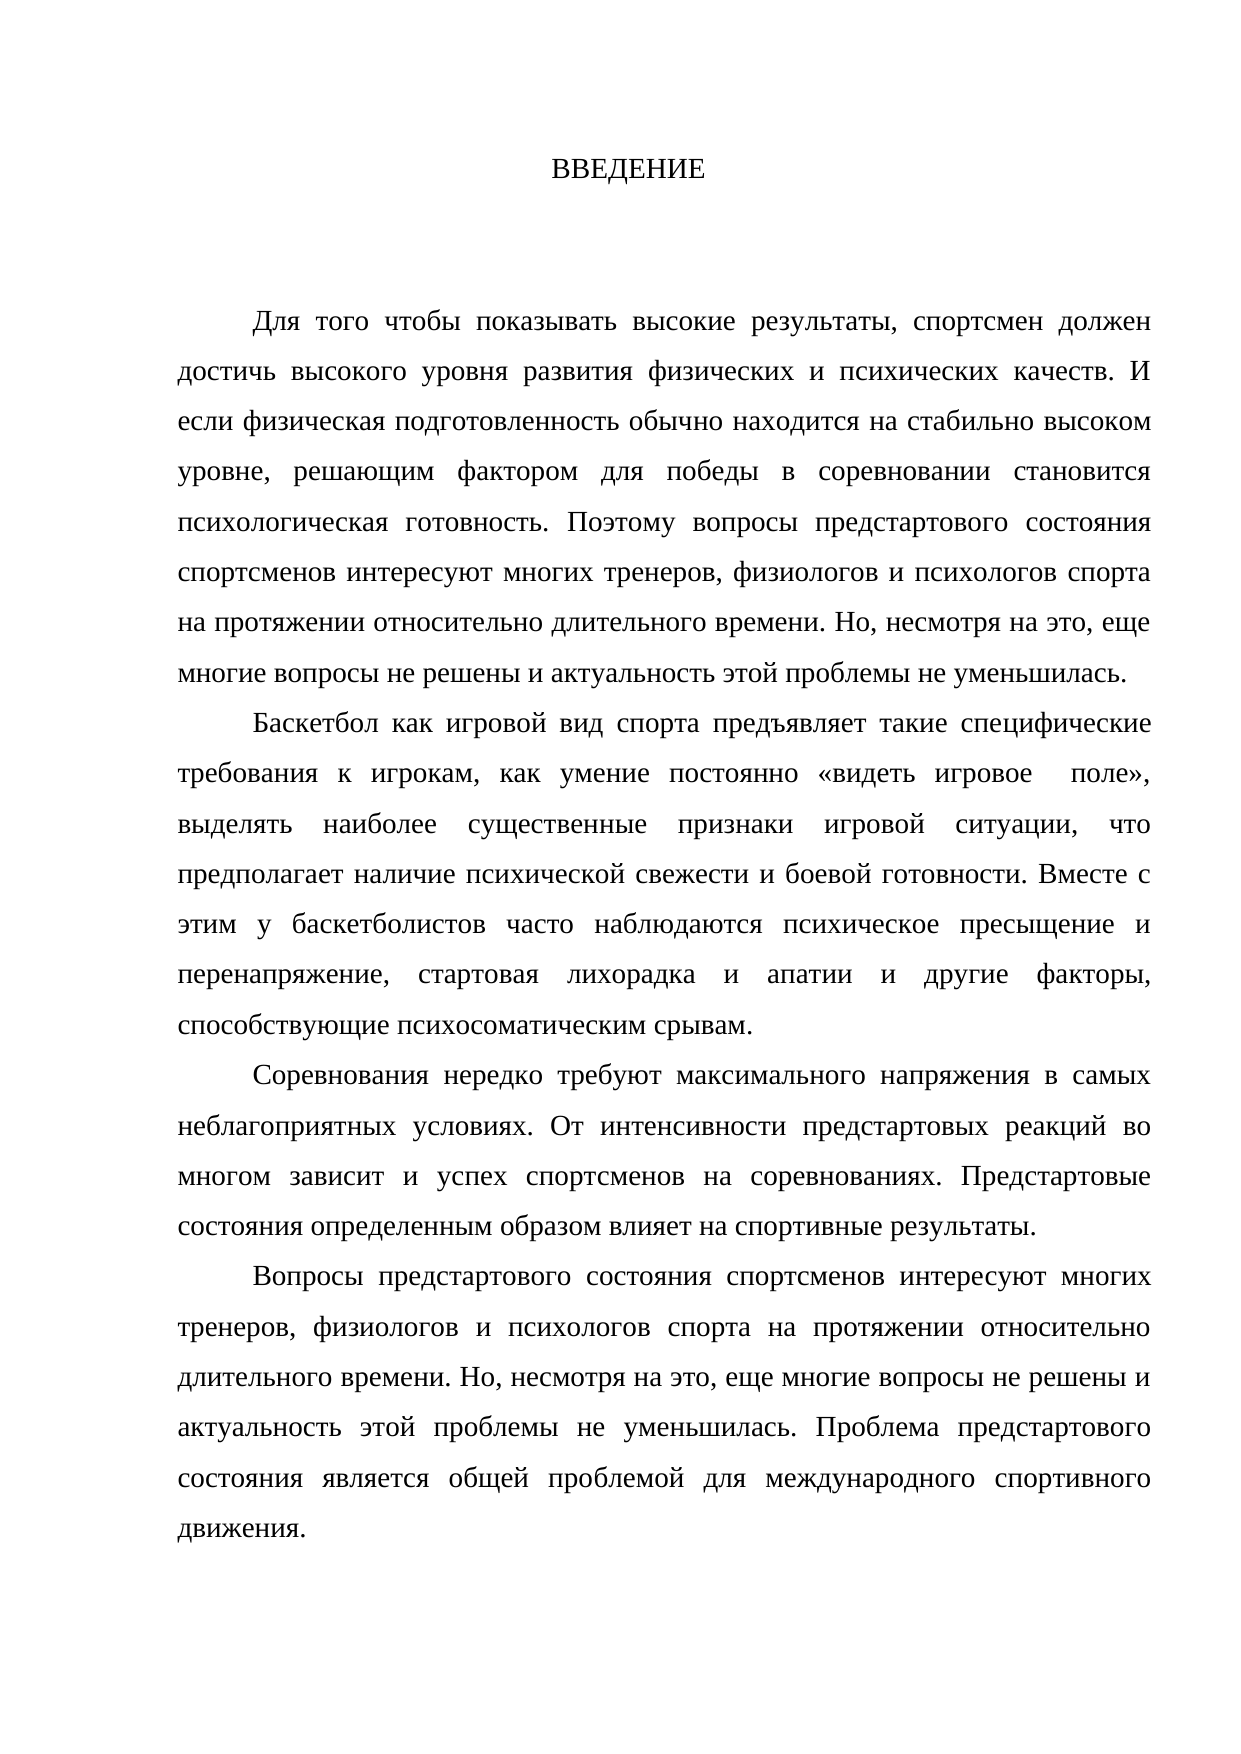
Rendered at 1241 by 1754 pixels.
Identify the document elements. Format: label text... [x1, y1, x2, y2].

text Введение [177, 152, 1152, 185]
text Вопросы предстартового состояния спортсменов интересуют многих тренеров, физиологов и психологов спорта на протяжении относительно длительного времени. Но, несмотря на это, еще многие вопросы не решены и актуальность этой проблемы не уменьшилась. Проблема предстартового состояния является общей проблемой для международного спортивного движения. [177, 1258, 1152, 1544]
text Баскетбол как игровой вид спорта предъявляет такие специфические требования к игрокам, как умение постоянно «видеть игровое поле», выделять наиболее существенные признаки игровой ситуации, что предполагает наличие психической свежести и боевой готовности. Вместе с этим у баскетболистов часто наблюдаются психическое пресыщение и перенапряжение, стартовая лихорадка и апатии и другие факторы, способствующие психосоматическим срывам. [177, 705, 1152, 1041]
text Для того чтобы показывать высокие результаты, спортсмен должен достичь высокого уровня развития физических и психических качеств. И если физическая подготовленность обычно находится на стабильно высоком уровне, решающим фактором для победы в соревновании становится психологическая готовность. Поэтому вопросы предстартового состояния спортсменов интересуют многих тренеров, физиологов и психологов спорта на протяжении относительно длительного времени. Но, несмотря на это, еще многие вопросы не решены и актуальность этой проблемы не уменьшилась. [177, 303, 1152, 688]
text Соревнования нередко требуют максимального напряжения в самых неблагоприятных условиях. От интенсивности предстартовых реакций во многом зависит и успех спортсменов на соревнованиях. Предстартовые состояния определенным образом влияет на спортивные результаты. [177, 1057, 1152, 1242]
